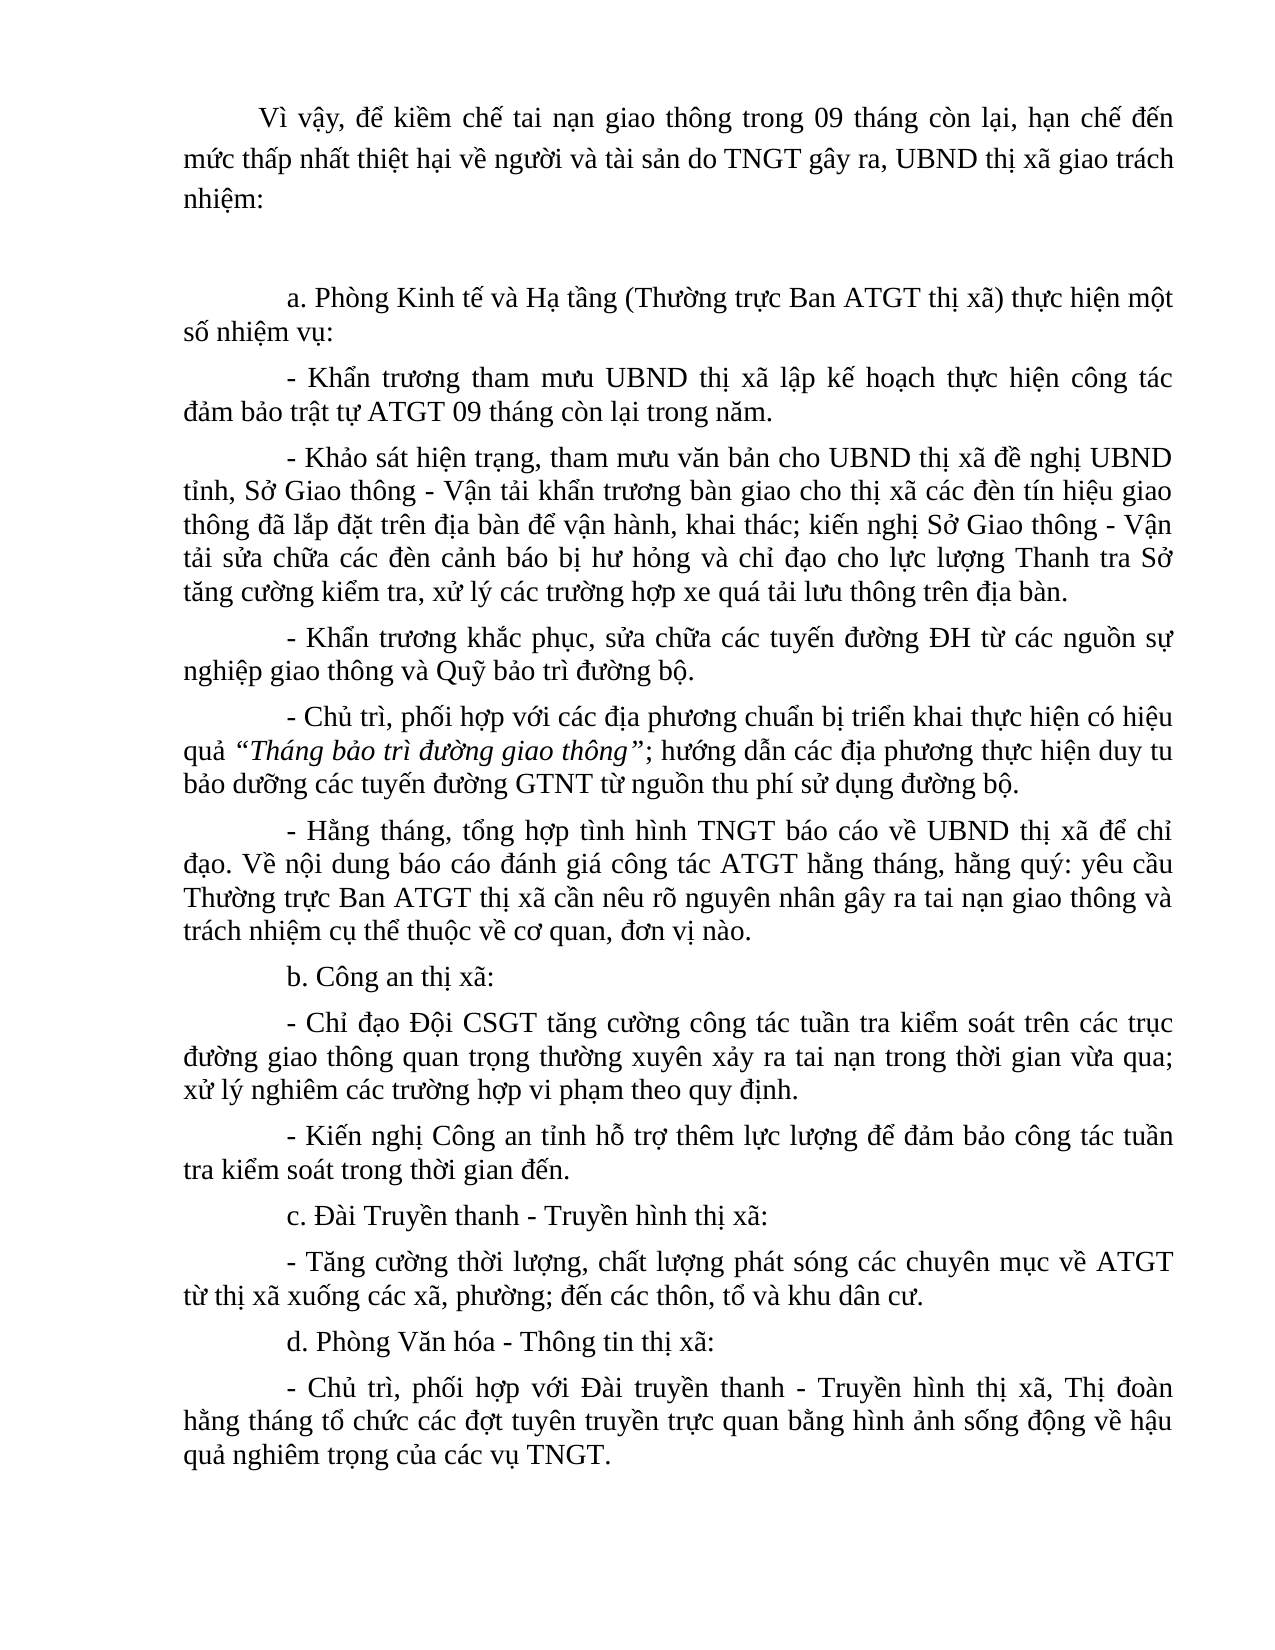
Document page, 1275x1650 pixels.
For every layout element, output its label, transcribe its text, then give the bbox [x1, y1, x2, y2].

text - Khảo sát hiện trạng, tham mưu văn bản cho UBND thị xã đề nghị UBND tỉnh, Sở Giao thông - Vận tải khẩn trương bàn giao cho thị xã các đèn tín hiệu giao thông đã lắp đặt trên địa bàn để vận hành, khai thác; kiến nghị Sở Giao thông - Vận tải sửa chữa các đèn cảnh báo bị hư hỏng và chỉ đạo cho lực lượng Thanh tra Sở tăng cường kiểm tra, xử lý các trường hợp xe quá tải lưu thông trên địa bàn. [183, 440, 1174, 607]
text Vì vậy, để kiềm chế tai nạn giao thông trong 09 tháng còn lại, hạn chế đến mức thấp nhất thiệt hại về người và tài sản do TNGT gây ra, UBND thị xã giao trách nhiệm: [183, 100, 1174, 222]
text - Chủ trì, phối hợp với Đài truyền thanh - Truyền hình thị xã, Thị đoàn hằng tháng tổ chức các đợt tuyên truyền trực quan bằng hình ảnh sống động về hậu quả nghiêm trọng của các vụ TNGT. [183, 1370, 1174, 1470]
text d. Phòng Văn hóa - Thông tin thị xã: [183, 1324, 1174, 1357]
text - Hằng tháng, tổng hợp tình hình TNGT báo cáo về UBND thị xã để chỉ đạo. Về nội dung báo cáo đánh giá công tác ATGT hằng tháng, hằng quý: yêu cầu Thường trực Ban ATGT thị xã cần nêu rõ nguyên nhân gây ra tai nạn giao thông và trách nhiệm cụ thể thuộc về cơ quan, đơn vị nào. [183, 813, 1174, 947]
text - Chỉ đạo Đội CSGT tăng cường công tác tuần tra kiểm soát trên các trục đường giao thông quan trọng thường xuyên xảy ra tai nạn trong thời gian vừa qua; xử lý nghiêm các trường hợp vi phạm theo quy định. [183, 1005, 1174, 1106]
text - Kiến nghị Công an tỉnh hỗ trợ thêm lực lượng để đảm bảo công tác tuần tra kiểm soát trong thời gian đến. [183, 1118, 1174, 1186]
text - Tăng cường thời lượng, chất lượng phát sóng các chuyên mục về ATGT từ thị xã xuống các xã, phường; đến các thôn, tổ và khu dân cư. [183, 1244, 1174, 1311]
text - Khẩn trương tham mưu UBND thị xã lập kế hoạch thực hiện công tác đảm bảo trật tự ATGT 09 tháng còn lại trong năm. [183, 360, 1174, 427]
text b. Công an thị xã: [183, 959, 1174, 993]
text c. Đài Truyền thanh - Truyền hình thị xã: [183, 1198, 1174, 1232]
text a. Phòng Kinh tế và Hạ tầng (Thường trực Ban ATGT thị xã) thực hiện một số nhiệm vụ: [183, 281, 1174, 348]
text - Khẩn trương khắc phục, sửa chữa các tuyến đường ĐH từ các nguồn sự nghiệp giao thông và Quỹ bảo trì đường bộ. [183, 620, 1174, 687]
text - Chủ trì, phối hợp với các địa phương chuẩn bị triển khai thực hiện có hiệu quả “Tháng bảo trì đường giao thông”; hướng dẫn các địa phương thực hiện duy tu bảo dưỡng các tuyến đường GTNT từ nguồn thu phí sử dụng đường bộ. [183, 699, 1174, 800]
